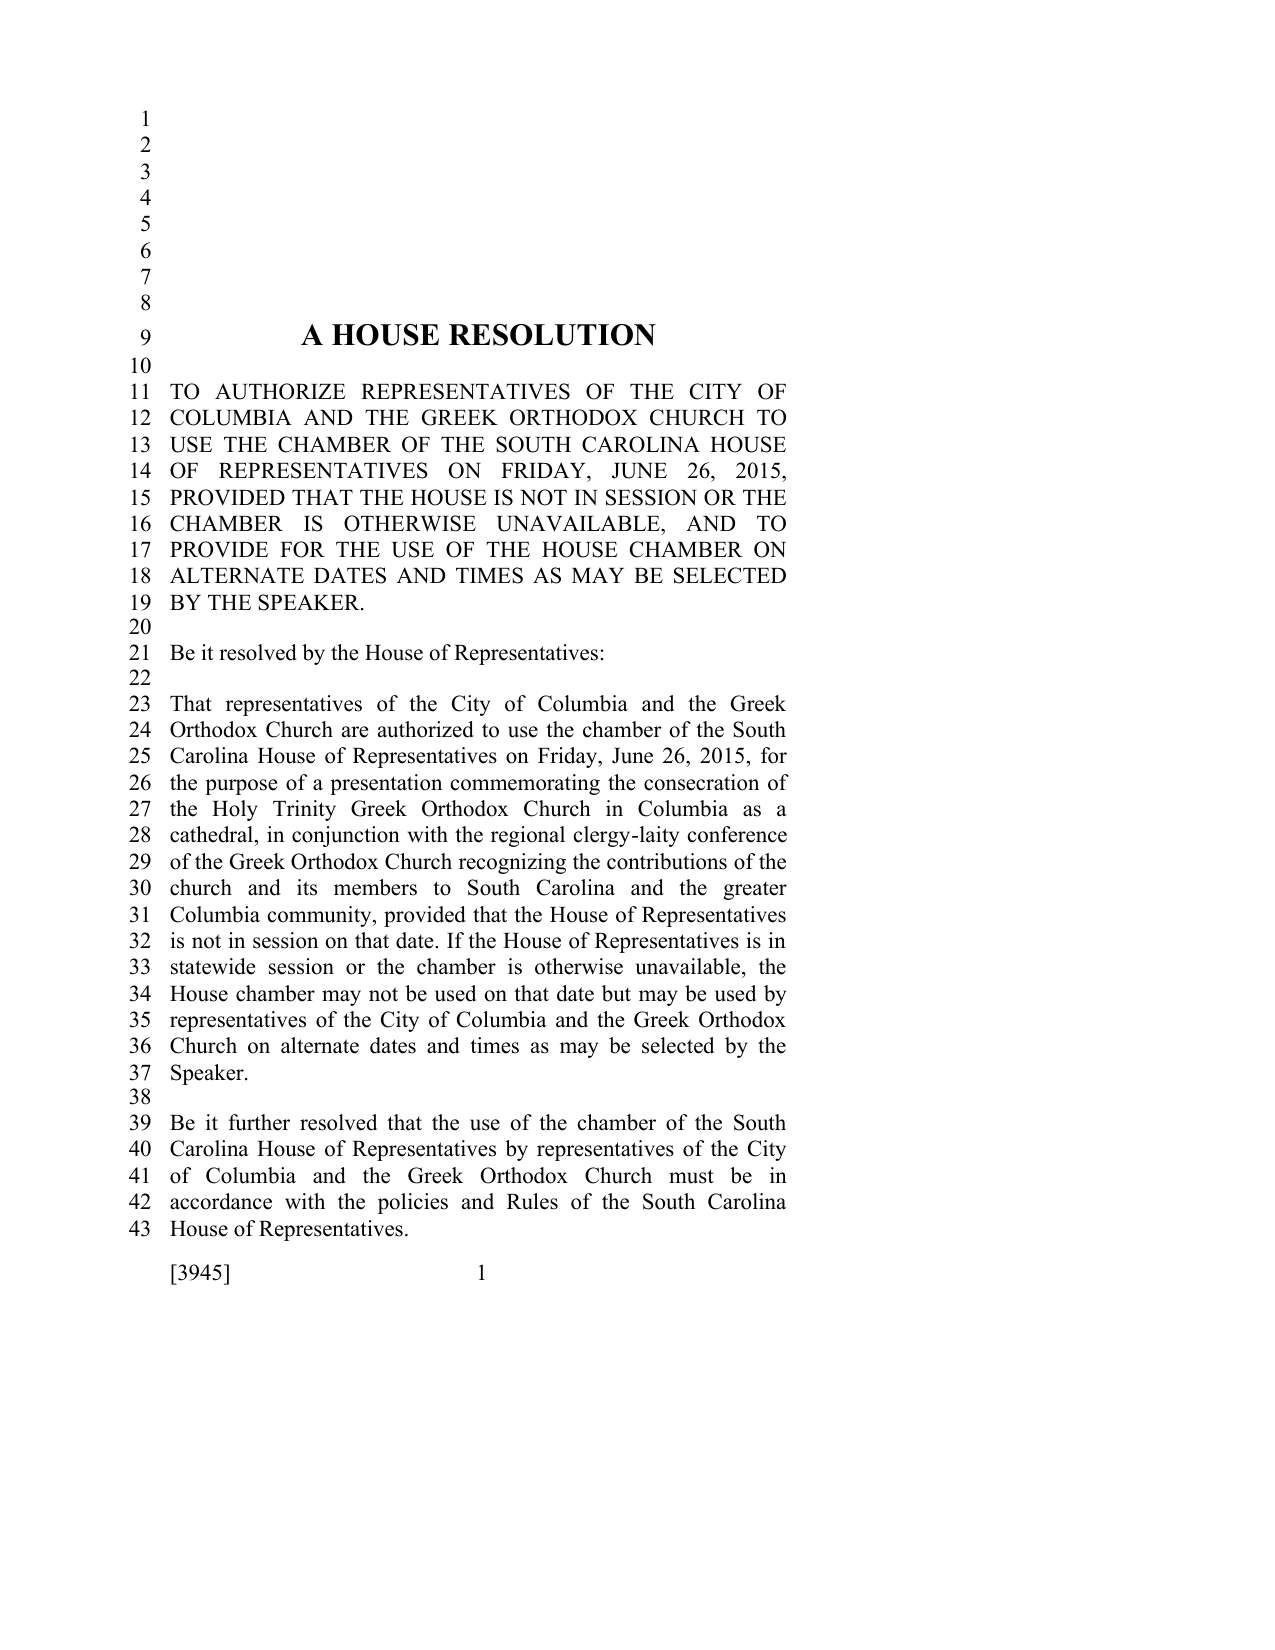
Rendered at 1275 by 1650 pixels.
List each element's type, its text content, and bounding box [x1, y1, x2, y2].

text Be it resolved by the House of Representatives: [169, 639, 787, 666]
text A HOUSE RESOLUTION [169, 316, 787, 352]
text That representatives of the City of Columbia and the Greek Orthodox Church are authorized to use the chamber of the South Carolina House of Representatives on Friday, June 26, 2015, for the purpose of a presentation commemorating the consecration of the Holy Trinity Greek Orthodox Church in Columbia as a cathedral, in conjunction with the regional clergy-laity conference of the Greek Orthodox Church recognizing the contributions of the church and its members to South Carolina and the greater Columbia community, provided that the House of Representatives is not in session on that date. If the House of Representatives is in statewide session or the chamber is otherwise unavailable, the House chamber may not be used on that date but may be used by representatives of the City of Columbia and the Greek Orthodox Church on alternate dates and times as may be selected by the Speaker. [169, 690, 787, 1085]
text Be it further resolved that the use of the chamber of the South Carolina House of Representatives by representatives of the City of Columbia and the Greek Orthodox Church must be in accordance with the policies and Rules of the South Carolina House of Representatives. [169, 1109, 787, 1241]
text TO AUTHORIZE REPRESENTATIVES OF THE CITY OF COLUMBIA AND THE GREEK ORTHODOX CHURCH TO USE THE CHAMBER OF THE SOUTH CAROLINA HOUSE OF REPRESENTATIVES ON FRIDAY, JUNE 26, 2015, PROVIDED THAT THE HOUSE IS NOT IN SESSION OR THE CHAMBER IS OTHERWISE UNAVAILABLE, AND TO PROVIDE FOR THE USE OF THE HOUSE CHAMBER ON ALTERNATE DATES AND TIMES AS MAY BE SELECTED BY THE SPEAKER. [169, 378, 787, 615]
